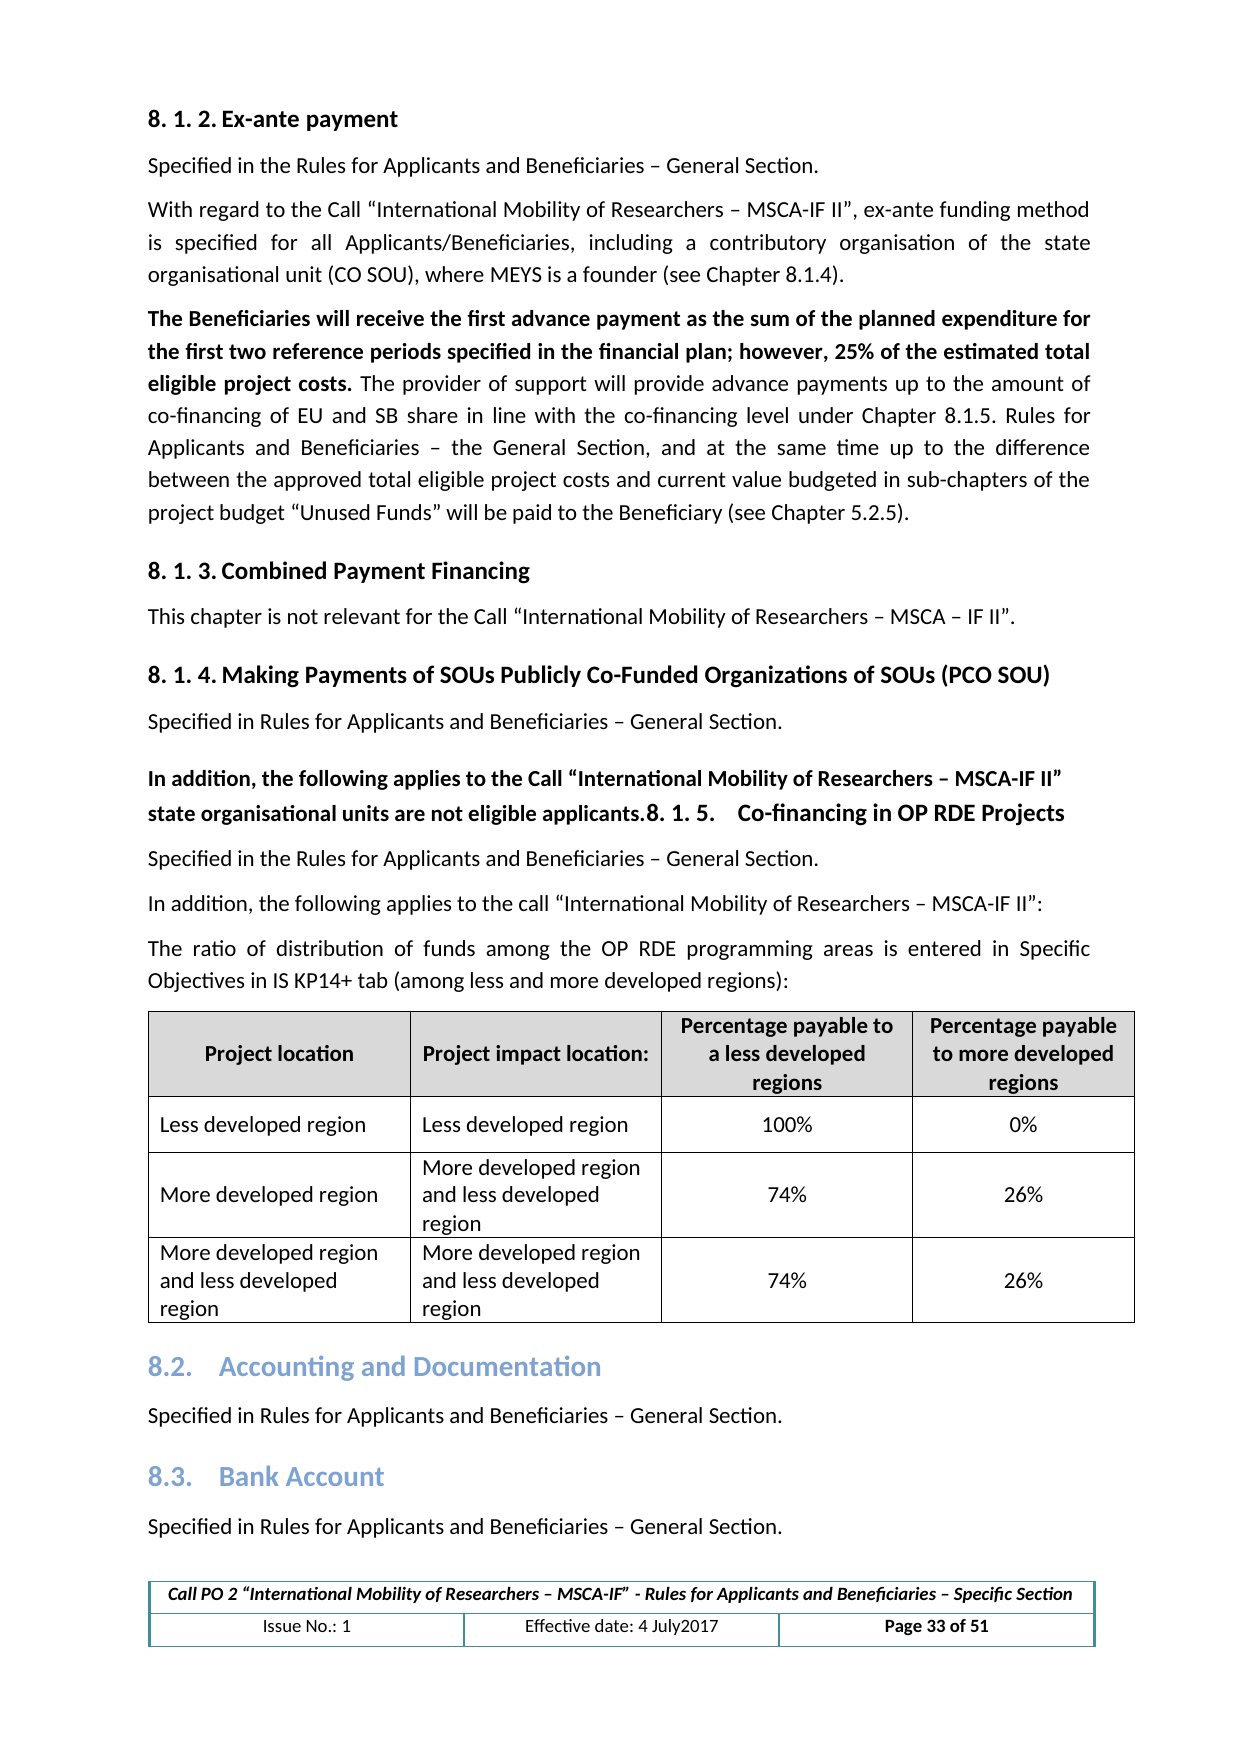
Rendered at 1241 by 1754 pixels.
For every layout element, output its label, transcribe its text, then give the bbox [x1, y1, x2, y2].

text Specified in Rules for Applicants and Beneficiaries – General Section. [148, 1401, 1092, 1429]
text Specified in Rules for Applicants and Beneficiaries – General Section. [148, 707, 1092, 735]
table_cell 74% [662, 1153, 912, 1237]
text Accounting and Documentation [148, 1348, 1092, 1383]
table_cell 26% [913, 1238, 1134, 1322]
text Specified in the Rules for Applicants and Beneficiaries – General Section. [148, 151, 1092, 179]
text 8. 1. 2. Ex-ante payment [148, 103, 1092, 134]
text In addition, the following applies to the Call “International Mobility of Researchers – MSCA-IF II” state organisational units are not eligible applicants.8. 1. 5. Co-financing in OP RDE Projects [148, 764, 1092, 827]
table_cell More developed region [149, 1153, 410, 1237]
text Specified in the Rules for Applicants and Beneficiaries – General Section. [148, 844, 1092, 872]
text In addition, the following applies to the call “International Mobility of Researchers – MSCA-IF II”: [148, 889, 1092, 917]
table_cell More developed region and less developed region [149, 1238, 410, 1322]
text Specified in Rules for Applicants and Beneficiaries – General Section. [148, 1512, 1092, 1540]
text 8. 1. 4. Making Payments of SOUs Publicly Co-Funded Organizations of SOUs (PCO SOU) [148, 659, 1092, 690]
table_cell 26% [913, 1153, 1134, 1237]
table_header Project impact location: [411, 1012, 661, 1096]
table_header Percentage payable to more developed regions [913, 1012, 1134, 1096]
table_cell More developed region and less developed region [411, 1153, 661, 1237]
text The ratio of distribution of funds among the OP RDE programming areas is entered in Specific Objectives in IS KP14+ tab (among less and more developed regions): [148, 934, 1092, 994]
table_cell 0% [913, 1097, 1134, 1152]
table_cell 100% [662, 1097, 912, 1152]
table_header Project location [149, 1012, 410, 1096]
text This chapter is not relevant for the Call “International Mobility of Researchers – MSCA – IF II”. [148, 602, 1092, 630]
text Bank Account [148, 1458, 1092, 1494]
table_cell Less developed region [411, 1097, 661, 1152]
table_cell 74% [662, 1238, 912, 1322]
text With regard to the Call “International Mobility of Researchers – MSCA-IF II”, ex-ante funding method is specified for all Applicants/Beneficiaries, including a contributory organisation of the state organisational unit (CO SOU), where MEYS is a founder (see Chapter 8.1.4). [148, 196, 1092, 288]
text The Beneficiaries will receive the first advance payment as the sum of the planned expenditure for the first two reference periods specified in the financial plan; however, 25% of the estimated total eligible project costs. The provider of support will provide advance payments up to the amount of co-financing of EU and SB share in line with the co-financing level under Chapter 8.1.5. Rules for Applicants and Beneficiaries – the General Section, and at the same time up to the difference between the approved total eligible project costs and current value budgeted in sub-chapters of the project budget “Unused Funds” will be paid to the Beneficiary (see Chapter 5.2.5). [148, 304, 1092, 526]
text 8. 1. 3. Combined Payment Financing [148, 555, 1092, 585]
table_cell Less developed region [149, 1097, 410, 1152]
table_header Percentage payable to a less developed regions [662, 1012, 912, 1096]
table_cell More developed region and less developed region [411, 1238, 661, 1322]
